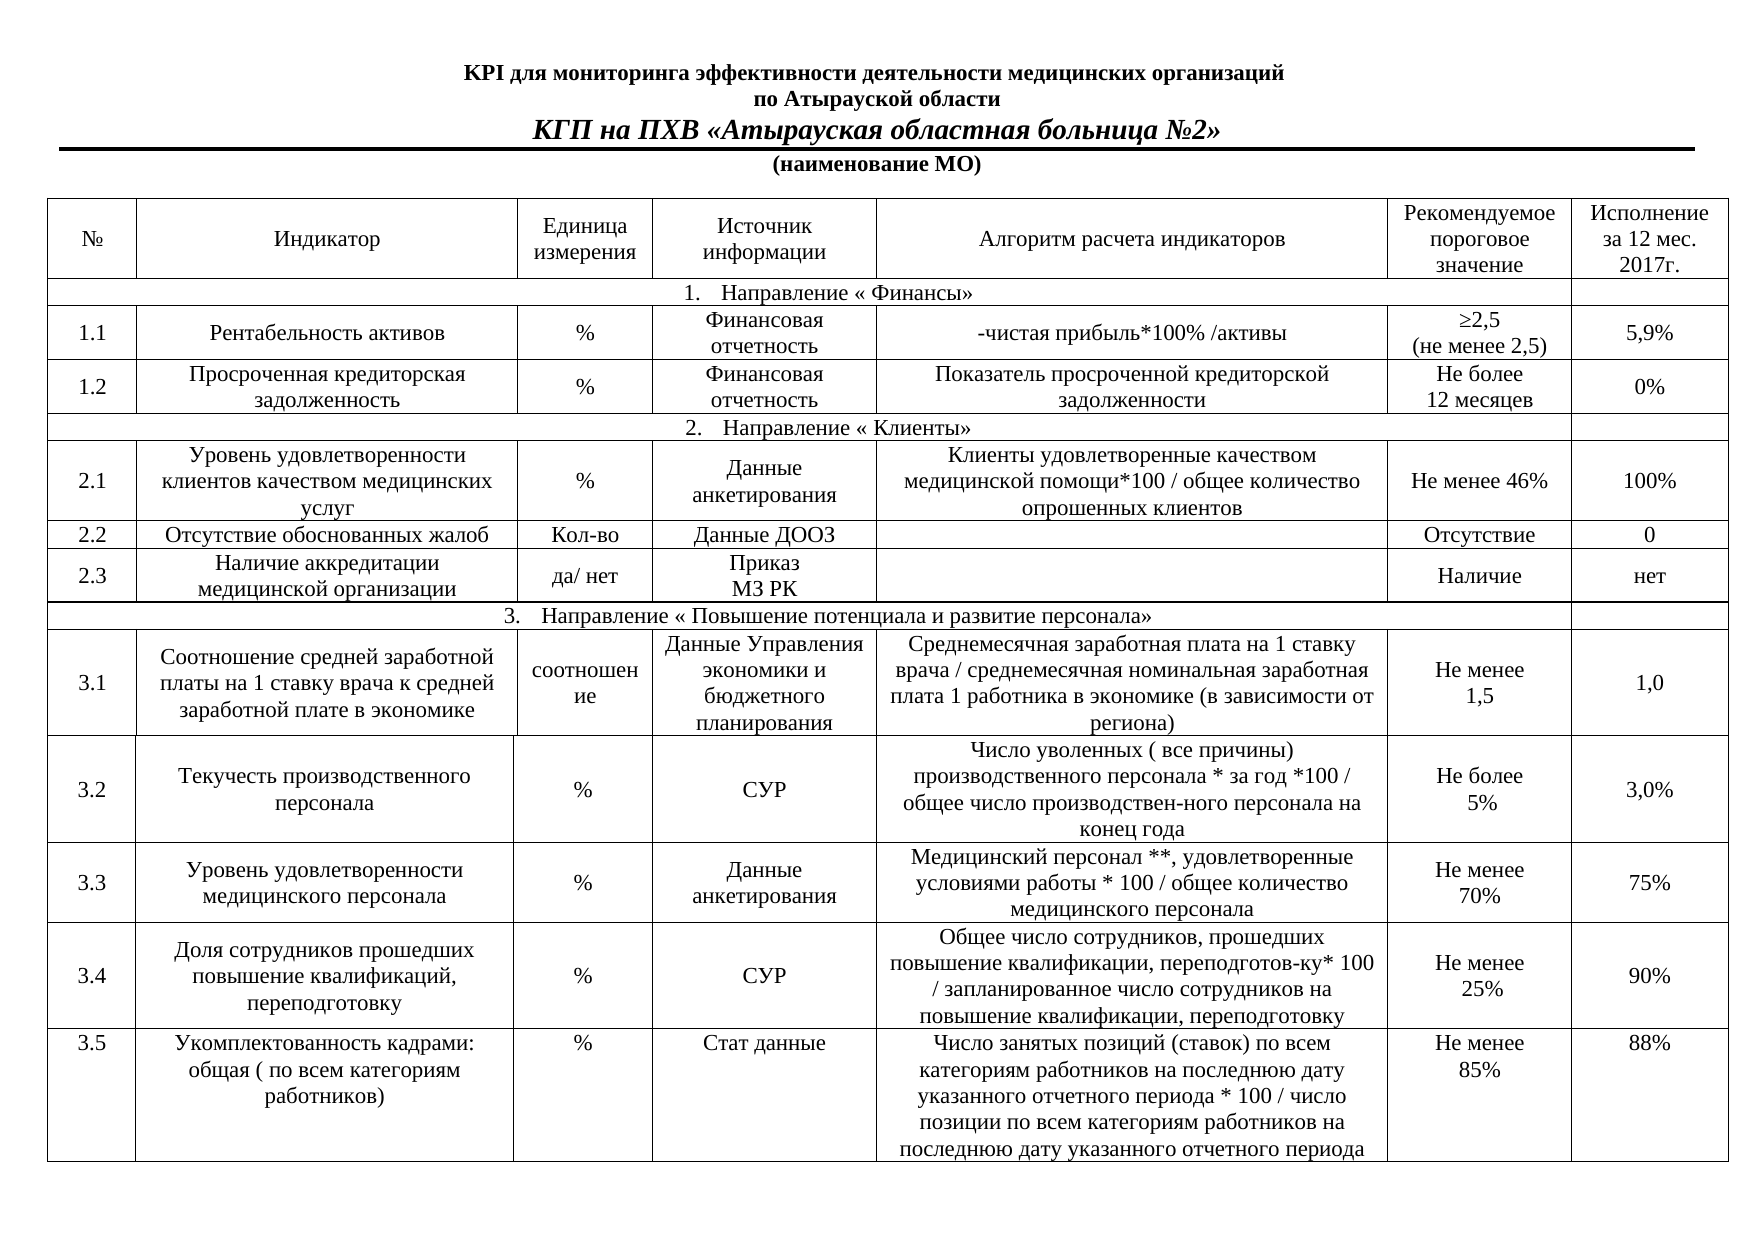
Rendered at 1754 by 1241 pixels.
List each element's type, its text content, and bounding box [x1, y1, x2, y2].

table_cell 5,9% [1572, 306, 1728, 359]
table_cell Направление « Повышение потенциала и развитие персонала» [48, 603, 1571, 629]
table_cell -чистая прибыль*100% /активы [877, 306, 1387, 359]
table_cell Данные анкетирования [653, 441, 876, 520]
table_cell % [514, 843, 652, 922]
table_cell 0 [1572, 521, 1728, 548]
table_cell 90% [1572, 923, 1728, 1028]
table_cell [877, 549, 1387, 601]
table_cell Данные анкетирования [653, 843, 876, 922]
table_cell Данные ДООЗ [653, 521, 876, 548]
table_cell [877, 521, 1387, 548]
table_cell Число уволенных ( все причины) производственного персонала * за год *100 / общее число производствен-ного персонала на конец года [877, 736, 1387, 842]
table_cell Финансовая отчетность [653, 306, 876, 359]
table_cell [1572, 603, 1728, 629]
table_header Алгоритм расчета индикаторов [877, 199, 1387, 278]
table_cell Стат данные [653, 1029, 876, 1161]
table_cell Отсутствие [1388, 521, 1571, 548]
table_cell Среднемесячная заработная плата на 1 ставку врача / среднемесячная номинальная заработная плата 1 работника в экономике (в зависимости от региона) [877, 630, 1387, 735]
table_cell Общее число сотрудников, прошедших повышение квалификации, переподготов-ку* 100 / запланированное число сотрудников на повышение квалификации, переподготовку [877, 923, 1387, 1028]
table_cell Финансовая отчетность [653, 360, 876, 413]
table_cell 1,0 [1572, 630, 1728, 735]
table_cell % [514, 736, 652, 842]
table_cell Доля сотрудников прошедших повышение квалификаций, переподготовку [136, 923, 513, 1028]
table_cell % [518, 306, 652, 359]
table_cell 0% [1572, 360, 1728, 413]
table_cell Направление « Клиенты» [48, 414, 1571, 440]
table_cell 75% [1572, 843, 1728, 922]
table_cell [877, 1029, 1387, 1161]
table_cell ≥2,5 (не менее 2,5) [1388, 306, 1571, 359]
table_cell 3.3 [48, 843, 135, 922]
table_cell Уровень удовлетворенности клиентов качеством медицинских услуг [137, 441, 517, 520]
table_cell 2.3 [48, 549, 136, 601]
table_cell % [518, 360, 652, 413]
table_cell % [514, 1029, 652, 1161]
table_cell Кол-во [518, 521, 652, 548]
table_cell 3.4 [48, 923, 135, 1028]
text (наименование МО) [59, 151, 1695, 177]
table_cell 2.1 [48, 441, 136, 520]
table_cell Наличие [1388, 549, 1571, 601]
table_cell СУР [653, 736, 876, 842]
table_cell Не менее 70% [1388, 843, 1571, 922]
table_cell Рентабельность активов [137, 306, 517, 359]
table_cell Соотношение средней заработной платы на 1 ставку врача к средней заработной плате в экономике [137, 630, 517, 735]
table_cell Не более 5% [1388, 736, 1571, 842]
table_cell 1.2 [48, 360, 136, 413]
table_cell Клиенты удовлетворенные качеством медицинской помощи*100 / общее количество опрошенных клиентов [877, 441, 1387, 520]
table_cell Данные Управления экономики и бюджетного планирования [653, 630, 876, 735]
table_cell 3.1 [48, 630, 136, 735]
table_cell Не менее 1,5 [1388, 630, 1571, 735]
table_header Источник информации [653, 199, 876, 278]
table_cell Текучесть производственного персонала [136, 736, 513, 842]
table_cell 100% [1572, 441, 1728, 520]
table_cell 1.1 [48, 306, 136, 359]
table_cell Наличие аккредитации медицинской организации [137, 549, 517, 601]
table_cell Отсутствие обоснованных жалоб [137, 521, 517, 548]
table_cell 3.2 [48, 736, 135, 842]
table_cell соотношение [518, 630, 652, 735]
table_cell Приказ МЗ РК [653, 549, 876, 601]
table_cell Медицинский персонал **, удовлетворенные условиями работы * 100 / общее количество медицинского персонала [877, 843, 1387, 922]
table_cell Не менее 25% [1388, 923, 1571, 1028]
table_cell нет [1572, 549, 1728, 601]
table_header Исполнение за 12 мес. 2017г. [1572, 199, 1728, 278]
table_header № [48, 199, 136, 278]
table_cell [1572, 279, 1728, 305]
table_cell Уровень удовлетворенности медицинского персонала [136, 843, 513, 922]
table_cell 2.2 [48, 521, 136, 548]
table_cell Не менее 85% [1388, 1029, 1571, 1161]
table_cell 3.5 [48, 1029, 135, 1161]
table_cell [136, 1029, 513, 1161]
table_header Индикатор [137, 199, 517, 278]
table_cell Не более 12 месяцев [1388, 360, 1571, 413]
table_cell Просроченная кредиторская задолженность [137, 360, 517, 413]
table_cell 3,0% [1572, 736, 1728, 842]
table_cell СУР [653, 923, 876, 1028]
table_header Рекомендуемое пороговое значение [1388, 199, 1571, 278]
table_cell % [514, 923, 652, 1028]
table_header Единица измерения [518, 199, 652, 278]
table_cell 88% [1572, 1029, 1728, 1161]
text KPI для мониторинга эффективности деятельности медицинских организаций по Атырауской области [59, 59, 1695, 112]
table_cell Не менее 46% [1388, 441, 1571, 520]
table_cell % [518, 441, 652, 520]
table_cell [1572, 414, 1728, 440]
table_cell Показатель просроченной кредиторской задолженности [877, 360, 1387, 413]
text КГП на ПХВ «Атырауская областная больница №2» [59, 112, 1695, 147]
table_cell да/ нет [518, 549, 652, 601]
table_cell Направление « Финансы» [48, 279, 1571, 305]
